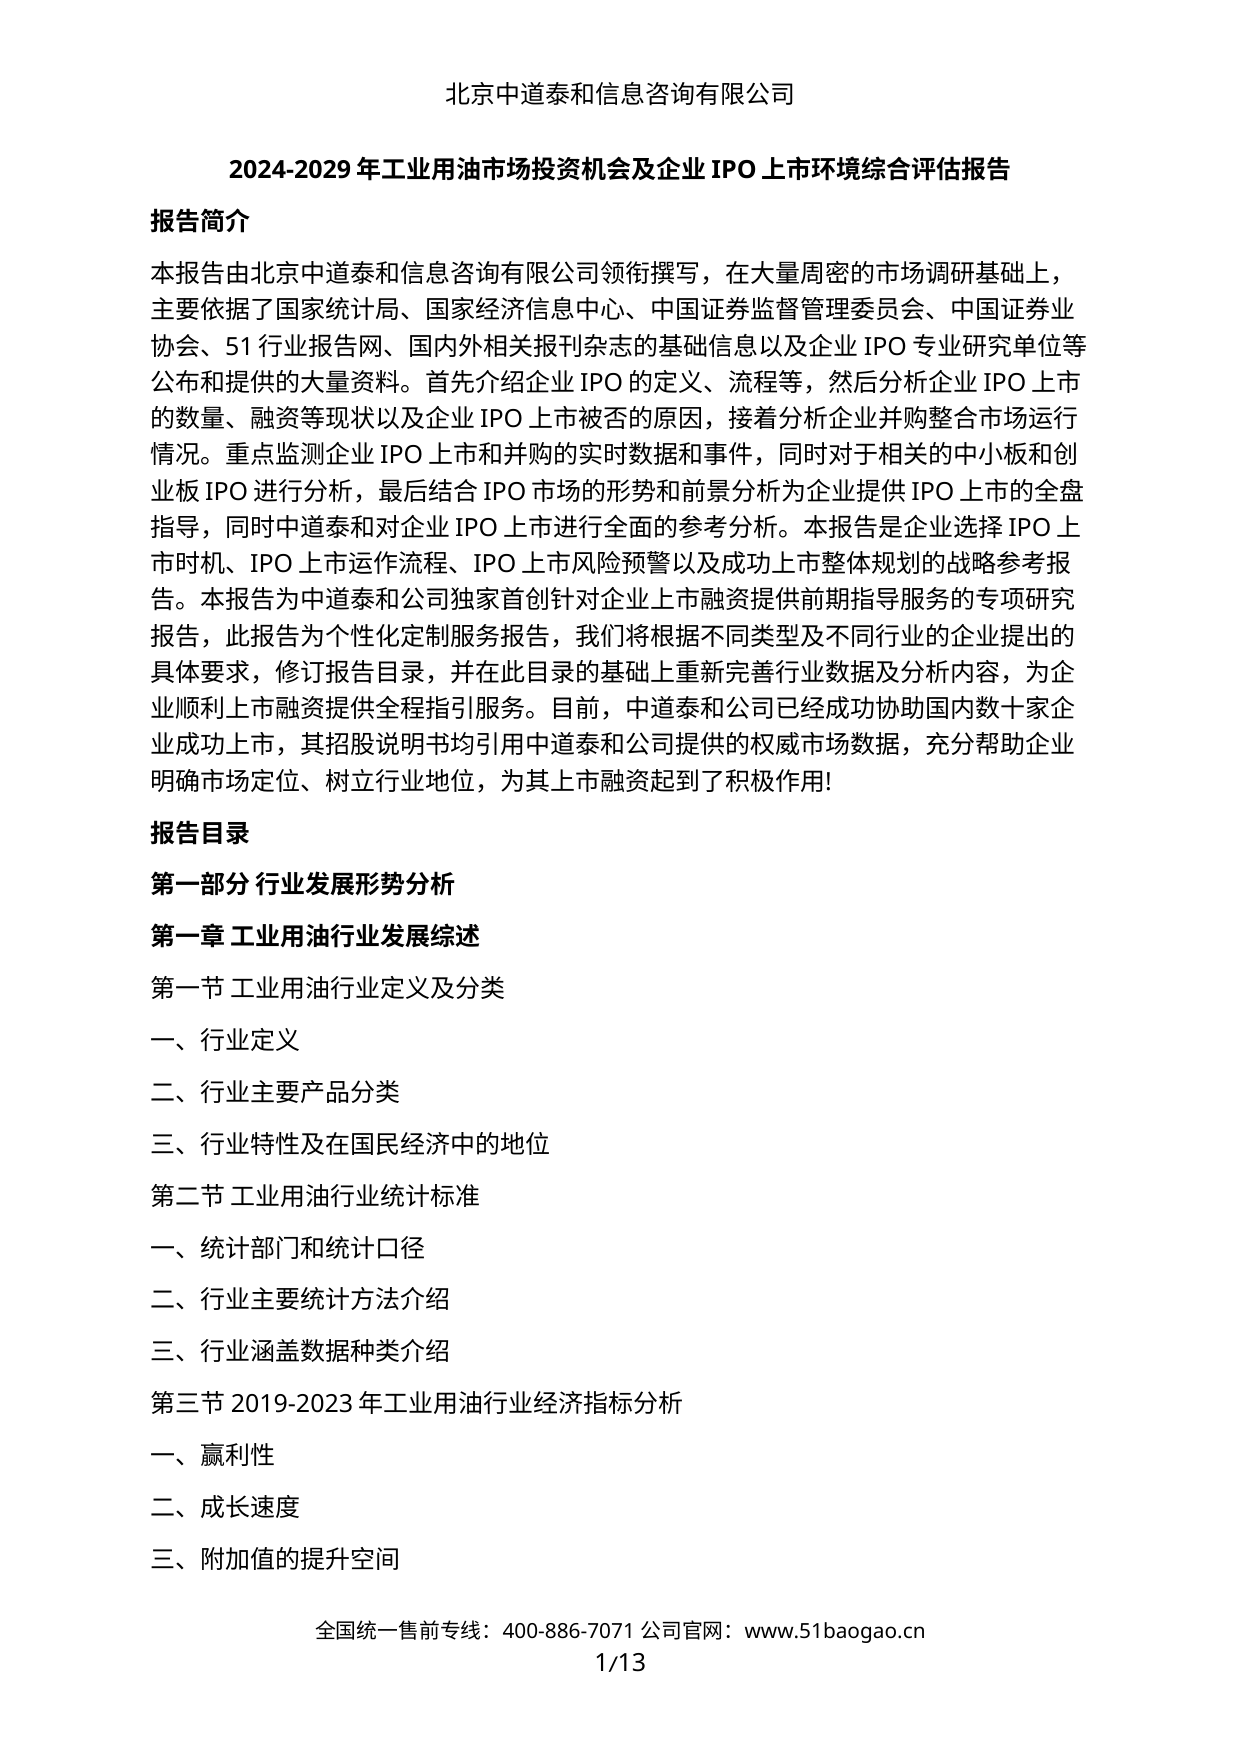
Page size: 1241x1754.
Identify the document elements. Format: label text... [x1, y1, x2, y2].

text 三、行业涵盖数据种类介绍 [150, 1332, 1090, 1368]
text 一、统计部门和统计口径 [150, 1228, 1090, 1264]
text 二、行业主要统计方法介绍 [150, 1280, 1090, 1316]
text 第一部分 行业发展形势分析 [150, 865, 1090, 901]
text 一、赢利性 [150, 1436, 1090, 1472]
text 第一章 工业用油行业发展综述 [150, 917, 1090, 953]
text 第一节 工业用油行业定义及分类 [150, 969, 1090, 1005]
text 本报告由北京中道泰和信息咨询有限公司领衔撰写，在大量周密的市场调研基础上，主要依据了国家统计局、国家经济信息中心、中国证券监督管理委员会、中国证券业协会、51行业报告网、国内外相关报刊杂志的基础信息以及企业IPO专业研究单位等公布和提供的大量资料。首先介绍企业IPO的定义、流程等，然后分析企业IPO上市的数量、融资等现状以及企业IPO上市被否的原因，接着分析企业并购整合市场运行情况。重点监测企业IPO上市和并购的实时数据和事件，同时对于相关的中小板和创业板IPO进行分析，最后结合IPO市场的形势和前景分析为企业提供IPO上市的全盘指导，同时中道泰和对企业IPO上市进行全面的参考分析。本报告是企业选择IPO上市时机、IPO上市运作流程、IPO上市风险预警以及成功上市整体规划的战略参考报告。本报告为中道泰和公司独家首创针对企业上市融资提供前期指导服务的专项研究报告，此报告为个性化定制服务报告，我们将根据不同类型及不同行业的企业提出的具体要求，修订报告目录，并在此目录的基础上重新完善行业数据及分析内容，为企业顺利上市融资提供全程指引服务。目前，中道泰和公司已经成功协助国内数十家企业成功上市，其招股说明书均引用中道泰和公司提供的权威市场数据，充分帮助企业明确市场定位、树立行业地位，为其上市融资起到了积极作用! [150, 254, 1090, 797]
text 报告目录 [150, 813, 1090, 849]
text 三、附加值的提升空间 [150, 1539, 1090, 1576]
text 2024-2029年工业用油市场投资机会及企业IPO上市环境综合评估报告 [150, 150, 1090, 186]
text 第二节 工业用油行业统计标准 [150, 1176, 1090, 1212]
text 第三节 2019-2023年工业用油行业经济指标分析 [150, 1384, 1090, 1420]
text 一、行业定义 [150, 1021, 1090, 1057]
text 报告简介 [150, 202, 1090, 238]
text 二、成长速度 [150, 1487, 1090, 1524]
text 三、行业特性及在国民经济中的地位 [150, 1124, 1090, 1161]
text 二、行业主要产品分类 [150, 1072, 1090, 1109]
